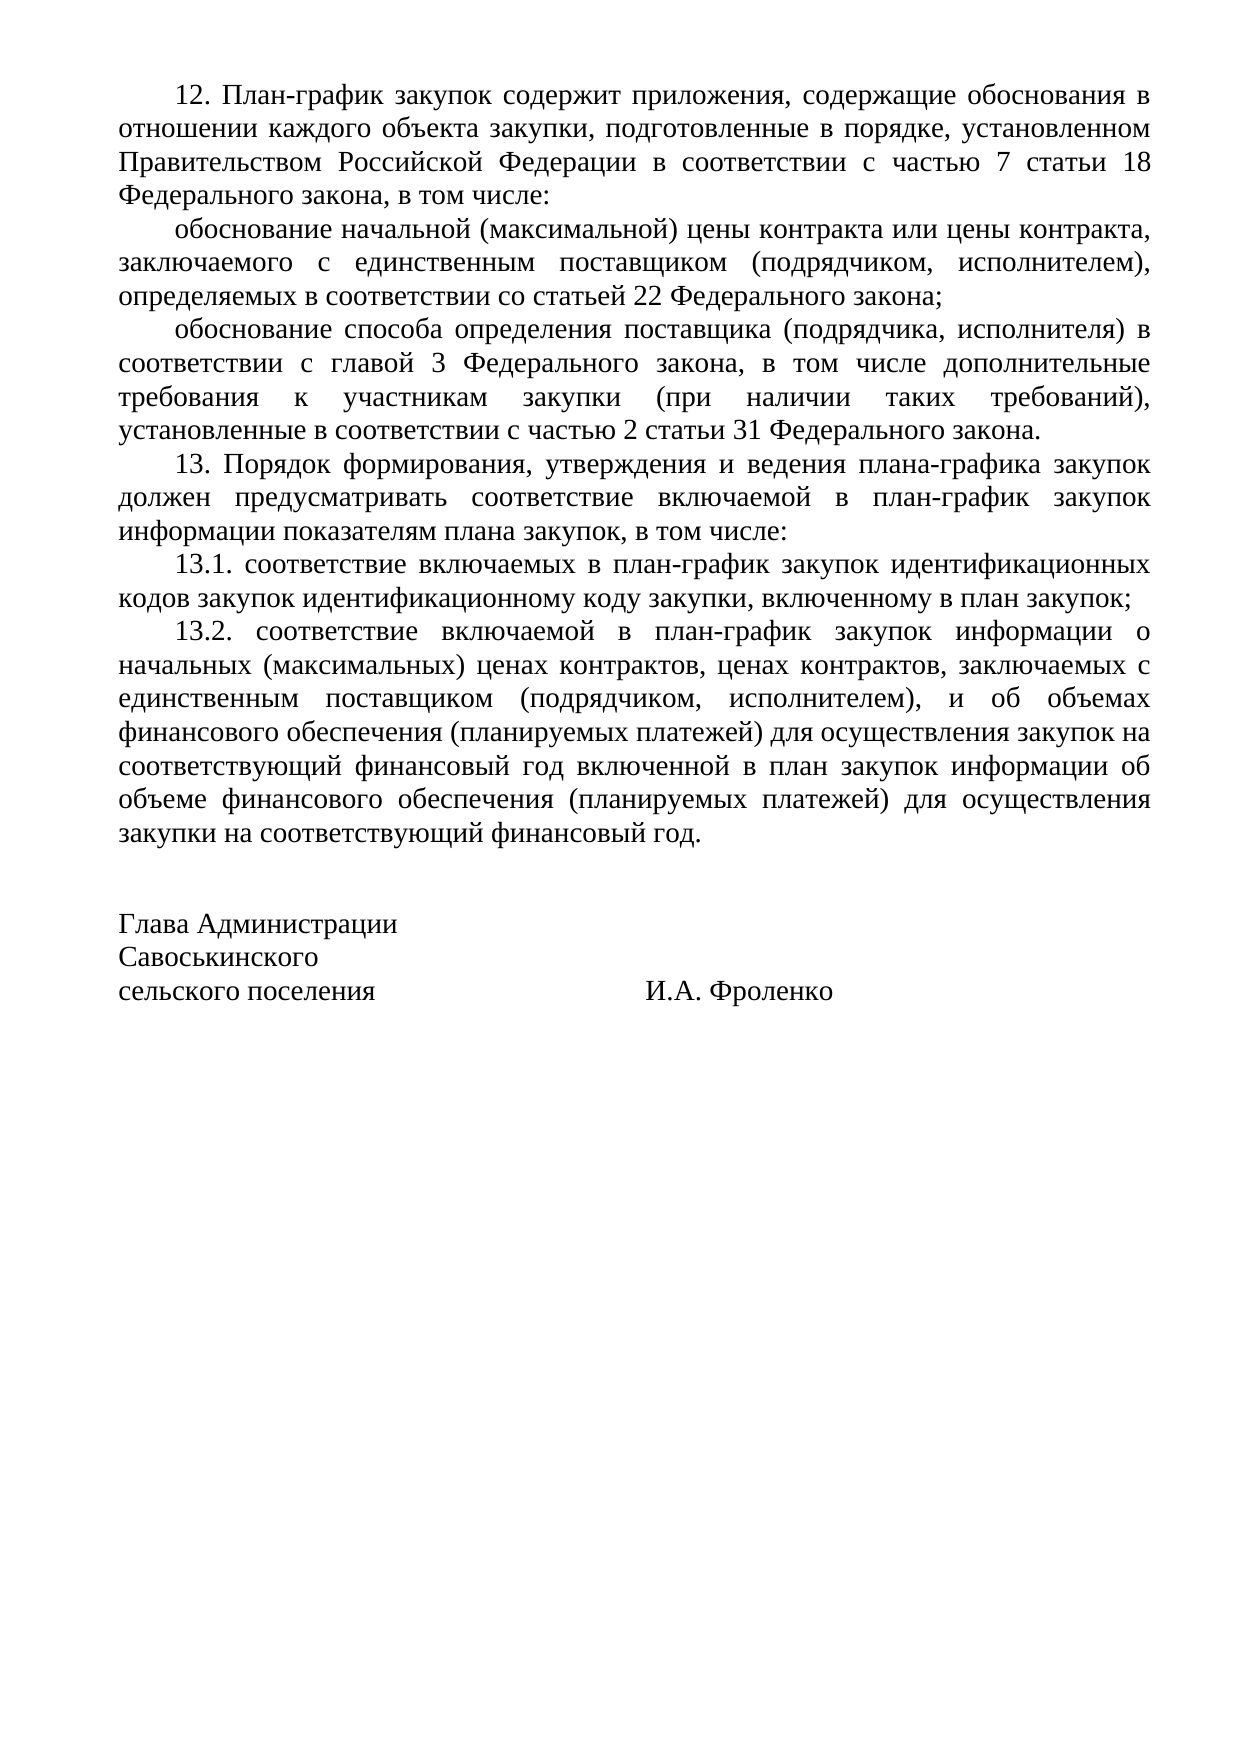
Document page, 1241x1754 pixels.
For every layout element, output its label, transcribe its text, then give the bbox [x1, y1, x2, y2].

text Глава Администрации [118, 906, 1152, 939]
text 13. Порядок формирования, утверждения и ведения плана-графика закупок должен предусматривать соответствие включаемой в план-график закупок информации показателям плана закупок, в том числе: [118, 446, 1152, 546]
text Савоськинского [118, 939, 1152, 973]
text 13.1. соответствие включаемых в план-график закупок идентификационных кодов закупок идентификационному коду закупки, включенному в план закупок; [118, 546, 1152, 613]
text сельского поселения И.А. Фроленко [118, 973, 1152, 1006]
text 13.2. соответствие включаемой в план-график закупок информации о начальных (максимальных) ценах контрактов, ценах контрактов, заключаемых с единственным поставщиком (подрядчиком, исполнителем), и об объемах финансового обеспечения (планируемых платежей) для осуществления закупок на соответствующий финансовый год включенной в план закупок информации об объеме финансового обеспечения (планируемых платежей) для осуществления закупки на соответствующий финансовый год. [118, 613, 1152, 848]
text обоснование способа определения поставщика (подрядчика, исполнителя) в соответствии с главой 3 Федерального закона, в том числе дополнительные требования к участникам закупки (при наличии таких требований), установленные в соответствии с частью 2 статьи 31 Федерального закона. [118, 312, 1152, 446]
text обоснование начальной (максимальной) цены контракта или цены контракта, заключаемого с единственным поставщиком (подрядчиком, исполнителем), определяемых в соответствии со статьей 22 Федерального закона; [118, 211, 1152, 312]
text 12. План-график закупок содержит приложения, содержащие обоснования в отношении каждого объекта закупки, подготовленные в порядке, установленном Правительством Российской Федерации в соответствии с частью 7 статьи 18 Федерального закона, в том числе: [118, 77, 1152, 211]
